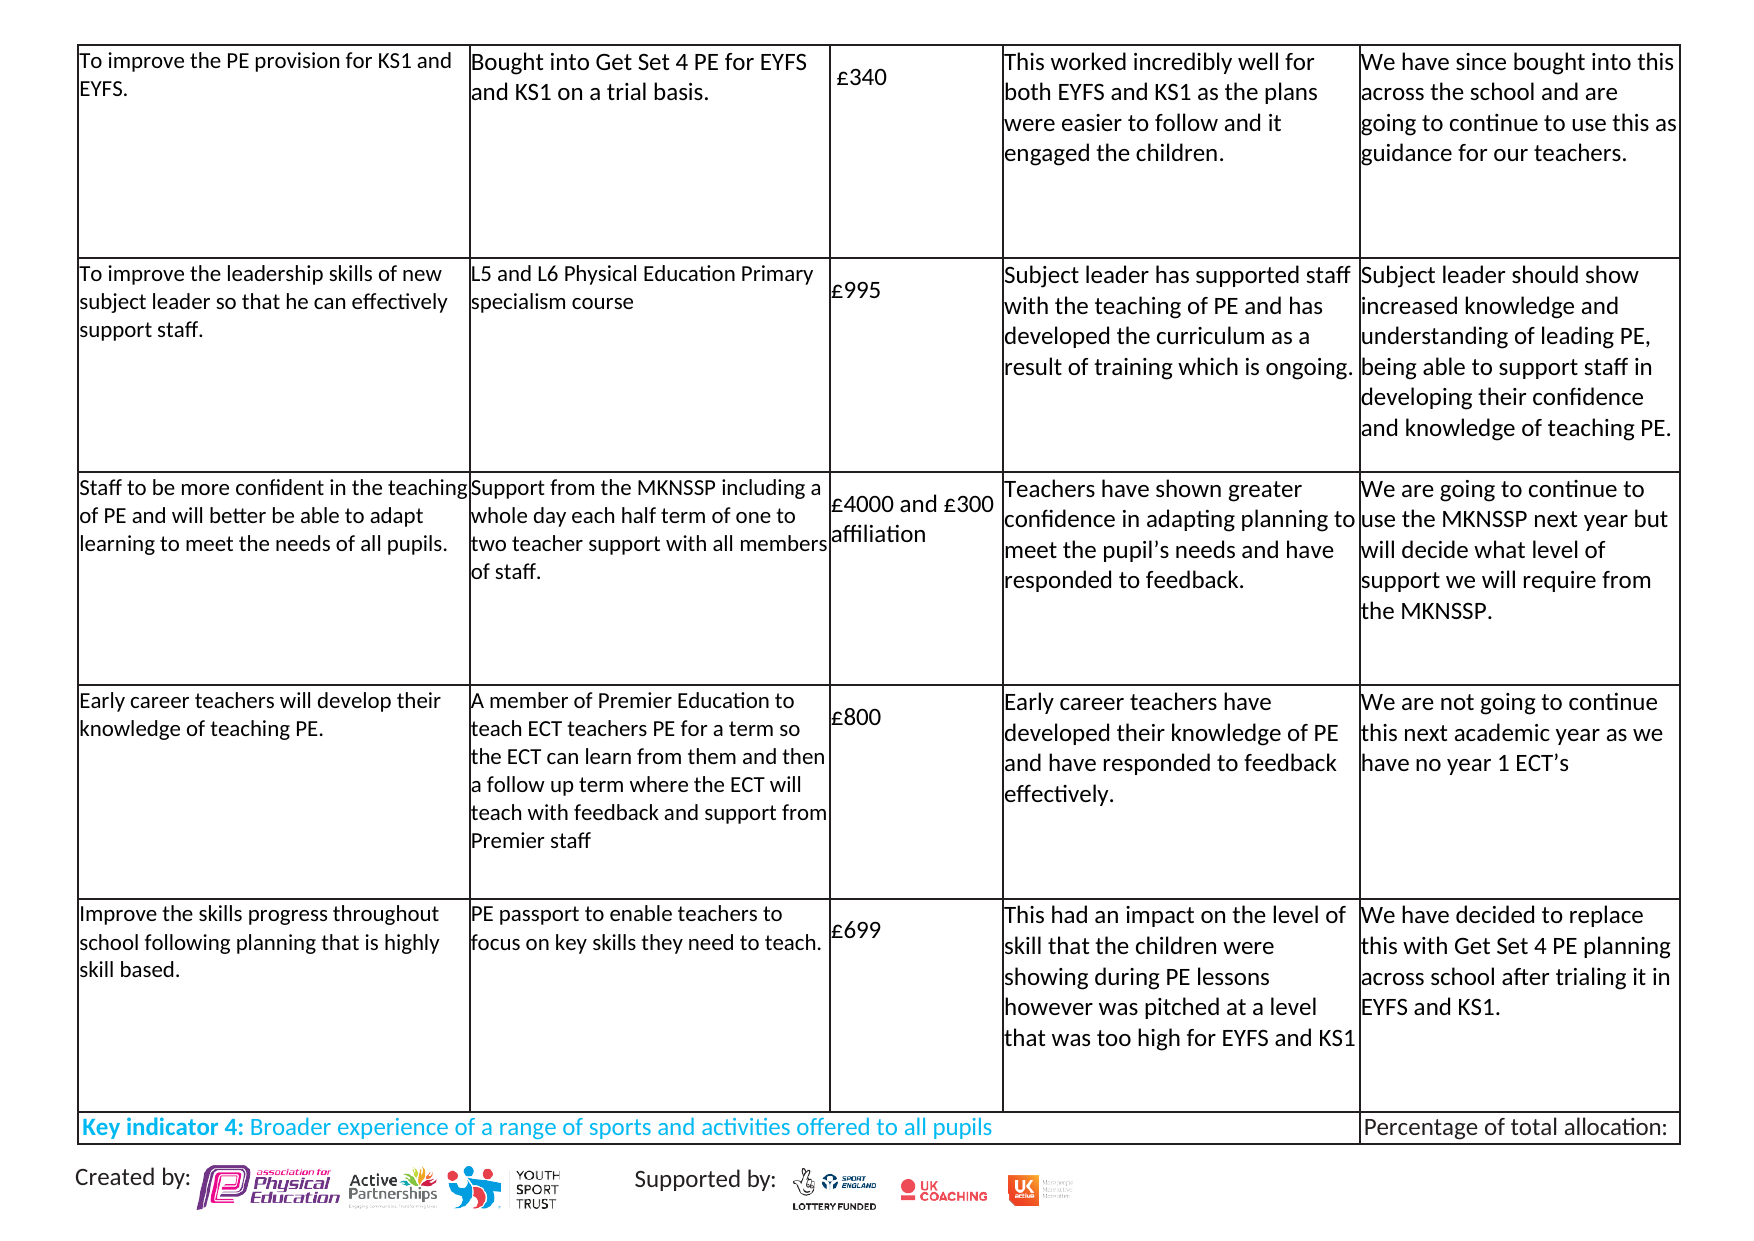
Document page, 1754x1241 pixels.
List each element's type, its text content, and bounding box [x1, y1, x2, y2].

table_cell L5 and L6 Physical Education Primary specialism course [471, 259, 829, 471]
table_cell We have decided to replace this with Get Set 4 PE planning across school after trialing it in EYFS and KS1. [1361, 900, 1679, 1111]
table_cell Subject leader has supported staff with the teaching of PE and has developed the curriculum as a result of training which is ongoing. [1004, 259, 1359, 471]
table_cell Staff to be more confident in the teaching of PE and will better be able to adapt learning to meet the needs of all pupils. [79, 473, 469, 684]
table_cell £995 [831, 259, 1002, 471]
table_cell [79, 1113, 1359, 1143]
picture [793, 1168, 876, 1210]
table_cell We are not going to continue this next academic year as we have no year 1 ECT’s [1361, 686, 1679, 897]
table_cell PE passport to enable teachers to focus on key skills they need to teach. [471, 900, 829, 1111]
table_cell Bought into Get Set 4 PE for EYFS and KS1 on a trial basis. [471, 46, 829, 257]
table_cell We have since bought into this across the school and are going to continue to use this as guidance for our teachers. [1361, 46, 1679, 257]
table_cell We are going to continue to use the MKNSSP next year but will decide what level of support we will require from the MKNSSP. [1361, 473, 1679, 684]
table_cell This worked incredibly well for both EYFS and KS1 as the plans were easier to follow and it engaged the children. [1004, 46, 1359, 257]
picture [1008, 1174, 1073, 1206]
table_cell Percentage of total allocation: [1361, 1113, 1679, 1143]
table_cell £4000 and £300 affiliation [831, 473, 1002, 684]
table_cell Teachers have shown greater confidence in adapting planning to meet the pupil’s needs and have responded to feedback. [1004, 473, 1359, 684]
table_cell £340 [831, 46, 1002, 257]
table_cell A member of Premier Education to teach ECT teachers PE for a term so the ECT can learn from them and then a follow up term where the ECT will teach with feedback and support from Premier staff [471, 686, 829, 897]
table_cell Support from the MKNSSP including a whole day each half term of one to two teacher support with all members of staff. [471, 473, 829, 684]
table_cell £699 [831, 900, 1002, 1111]
table_cell Early career teachers have developed their knowledge of PE and have responded to feedback effectively. [1004, 686, 1359, 897]
table_cell £800 [831, 686, 1002, 897]
picture [196, 1165, 560, 1210]
picture [920, 1181, 987, 1201]
table_cell To improve the PE provision for KS1 and EYFS. [79, 46, 469, 257]
table_cell Subject leader should show increased knowledge and understanding of leading PE, being able to support staff in developing their confidence and knowledge of teaching PE. [1361, 259, 1679, 471]
table_cell Early career teachers will develop their knowledge of teaching PE. [79, 686, 469, 897]
table_cell Improve the skills progress throughout school following planning that is highly skill based. [79, 900, 469, 1111]
table_cell To improve the leadership skills of new subject leader so that he can effectively support staff. [79, 259, 469, 471]
table_cell This had an impact on the level of skill that the children were showing during PE lessons however was pitched at a level that was too high for EYFS and KS1 [1004, 900, 1359, 1111]
